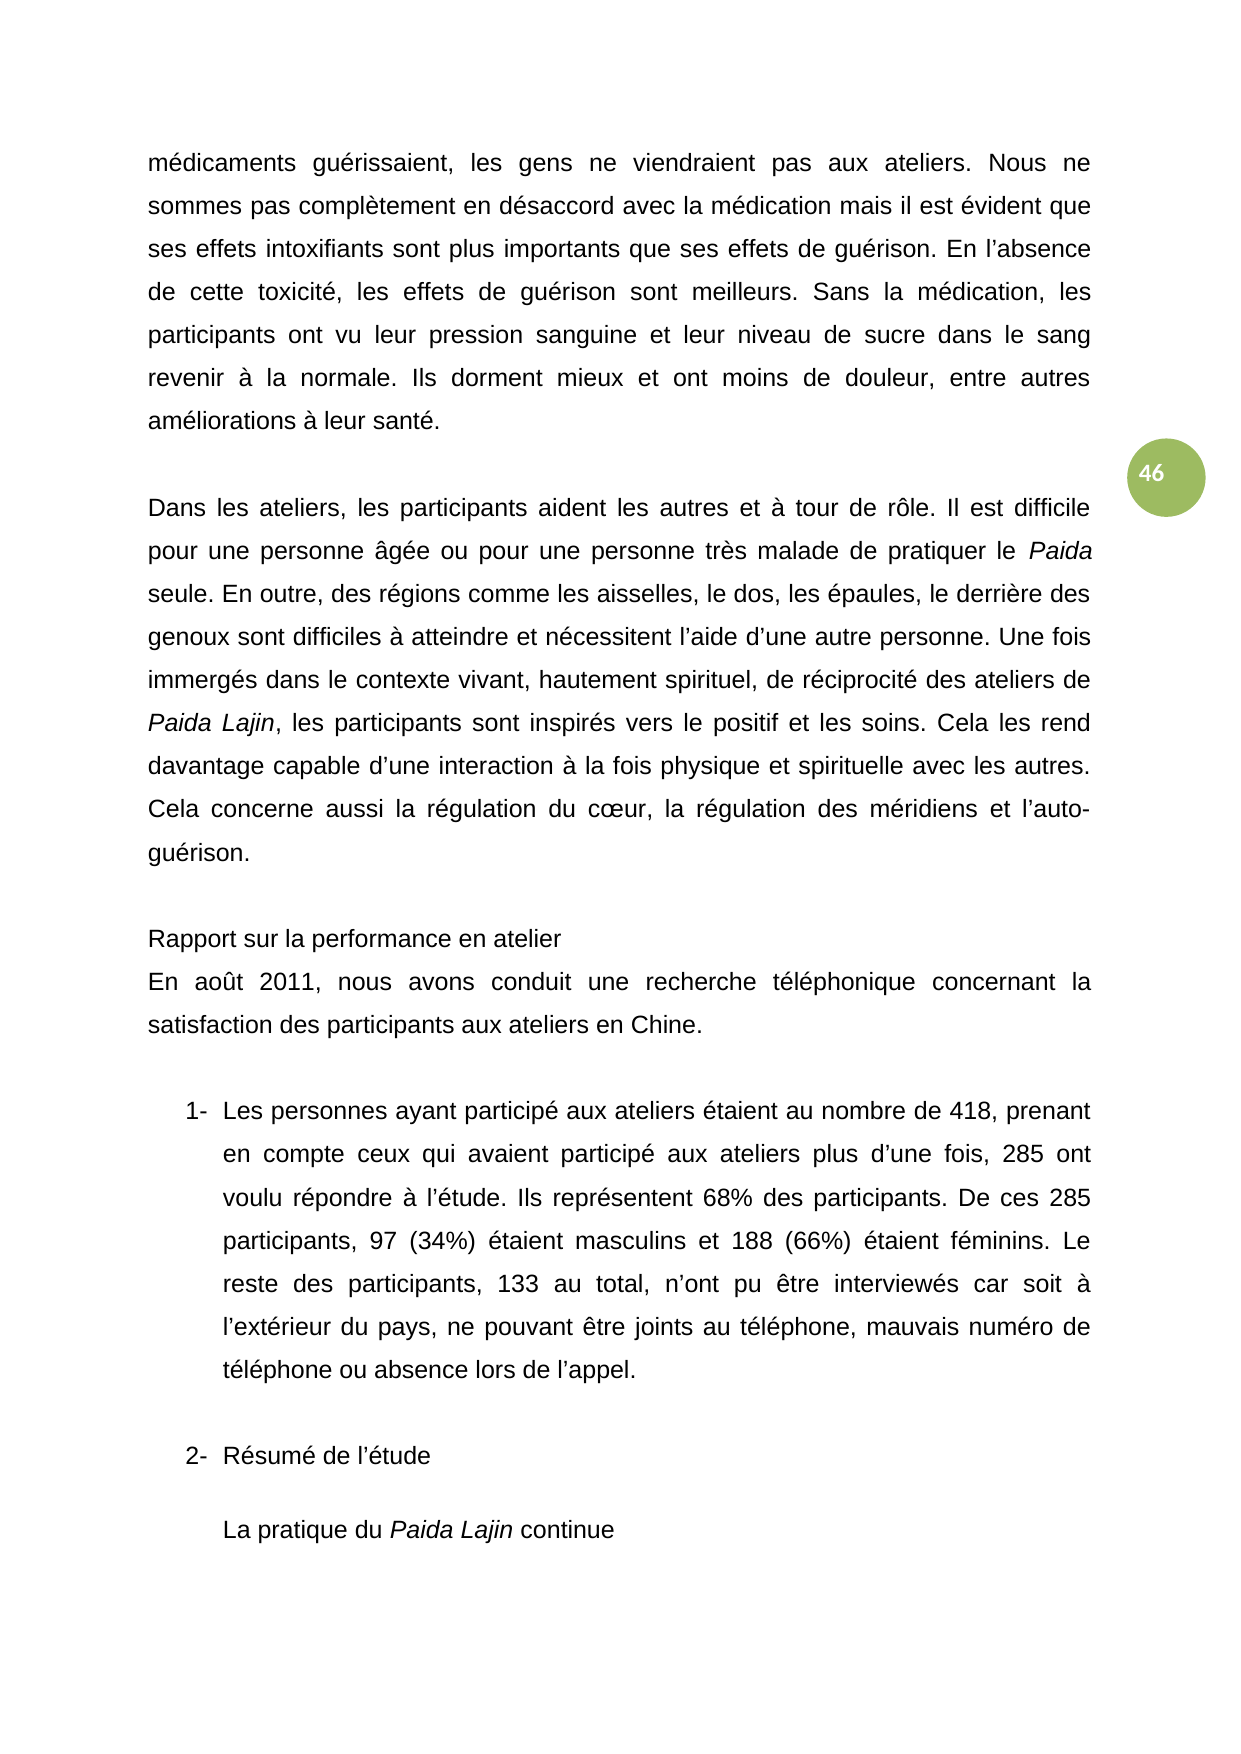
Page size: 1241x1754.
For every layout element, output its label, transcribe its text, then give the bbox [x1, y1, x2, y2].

text Rapport sur la performance en atelier [148, 924, 1093, 953]
text Dans les ateliers, les participants aident les autres et à tour de rôle. Il est difficile pour une personne âgée ou pour une personne très malade de pratiquer le Paida seule. En outre, des régions comme les aisselles, le dos, les épaules, le derrière des genoux sont difficiles à atteindre et nécessitent l’aide d’une autre personne. Une fois immergés dans le contexte vivant, hautement spirituel, de réciprocité des ateliers de Paida Lajin, les participants sont inspirés vers le positif et les soins. Cela les rend davantage capable d’une interaction à la fois physique et spirituelle avec les autres. Cela concerne aussi la régulation du cœur, la régulation des méridiens et l’auto-guérison. [148, 493, 1093, 866]
list La pratique du Paida Lajin continue [223, 1516, 1093, 1544]
list Résumé de l’étude [185, 1441, 1093, 1470]
text En août 2011, nous avons conduit une recherche téléphonique concernant la satisfaction des participants aux ateliers en Chine. [148, 967, 1093, 1039]
list Les personnes ayant participé aux ateliers étaient au nombre de 418, prenant en compte ceux qui avaient participé aux ateliers plus d’une fois, 285 ont voulu répondre à l’étude. Ils représentent 68% des participants. De ces 285 participants, 97 (34%) étaient masculins et 188 (66%) étaient féminins. Le reste des participants, 133 au total, n’ont pu être interviewés car soit à l’extérieur du pays, ne pouvant être joints au téléphone, mauvais numéro de téléphone ou absence lors de l’appel. [185, 1096, 1093, 1384]
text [148, 148, 1093, 435]
